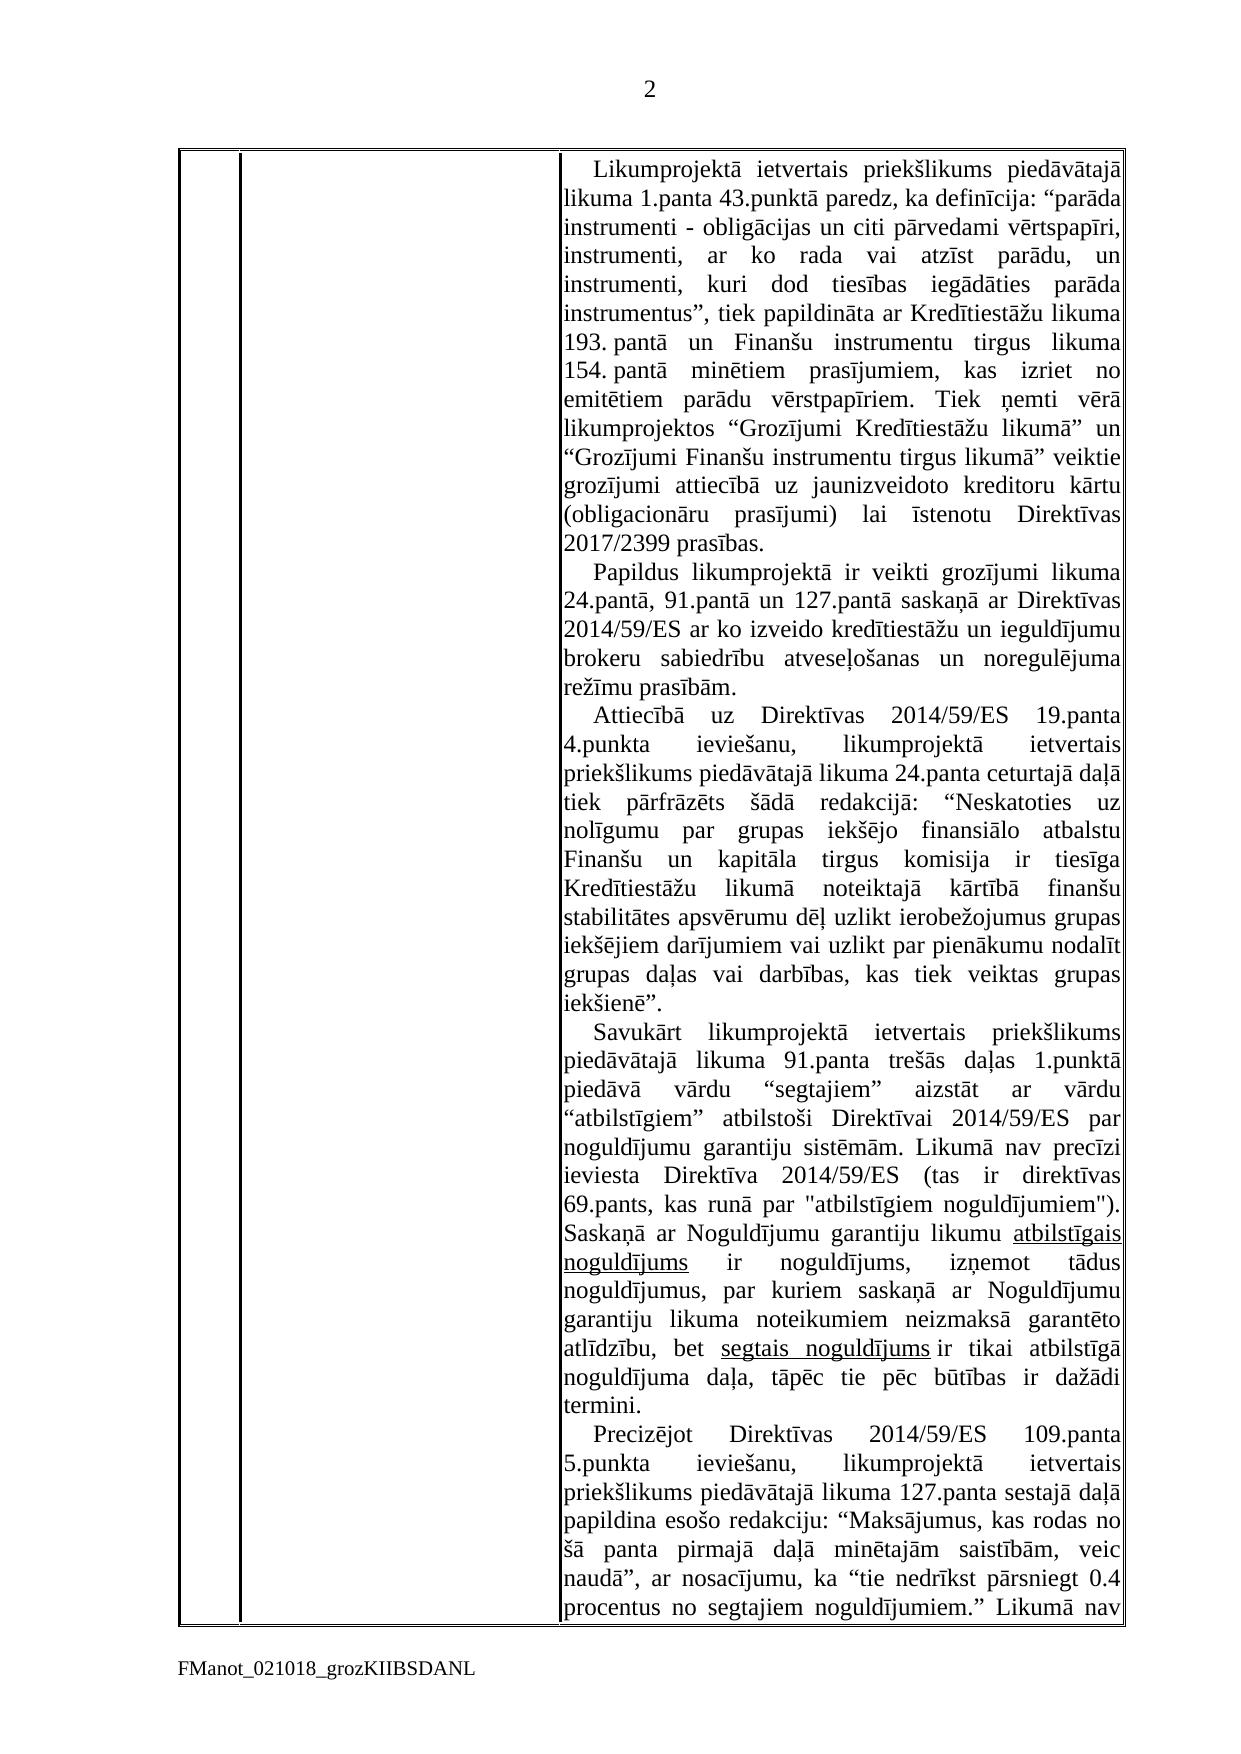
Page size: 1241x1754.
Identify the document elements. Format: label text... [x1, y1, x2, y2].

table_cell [240, 149, 560, 1623]
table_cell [560, 151, 1123, 1623]
table_cell 2. [180, 149, 240, 1623]
